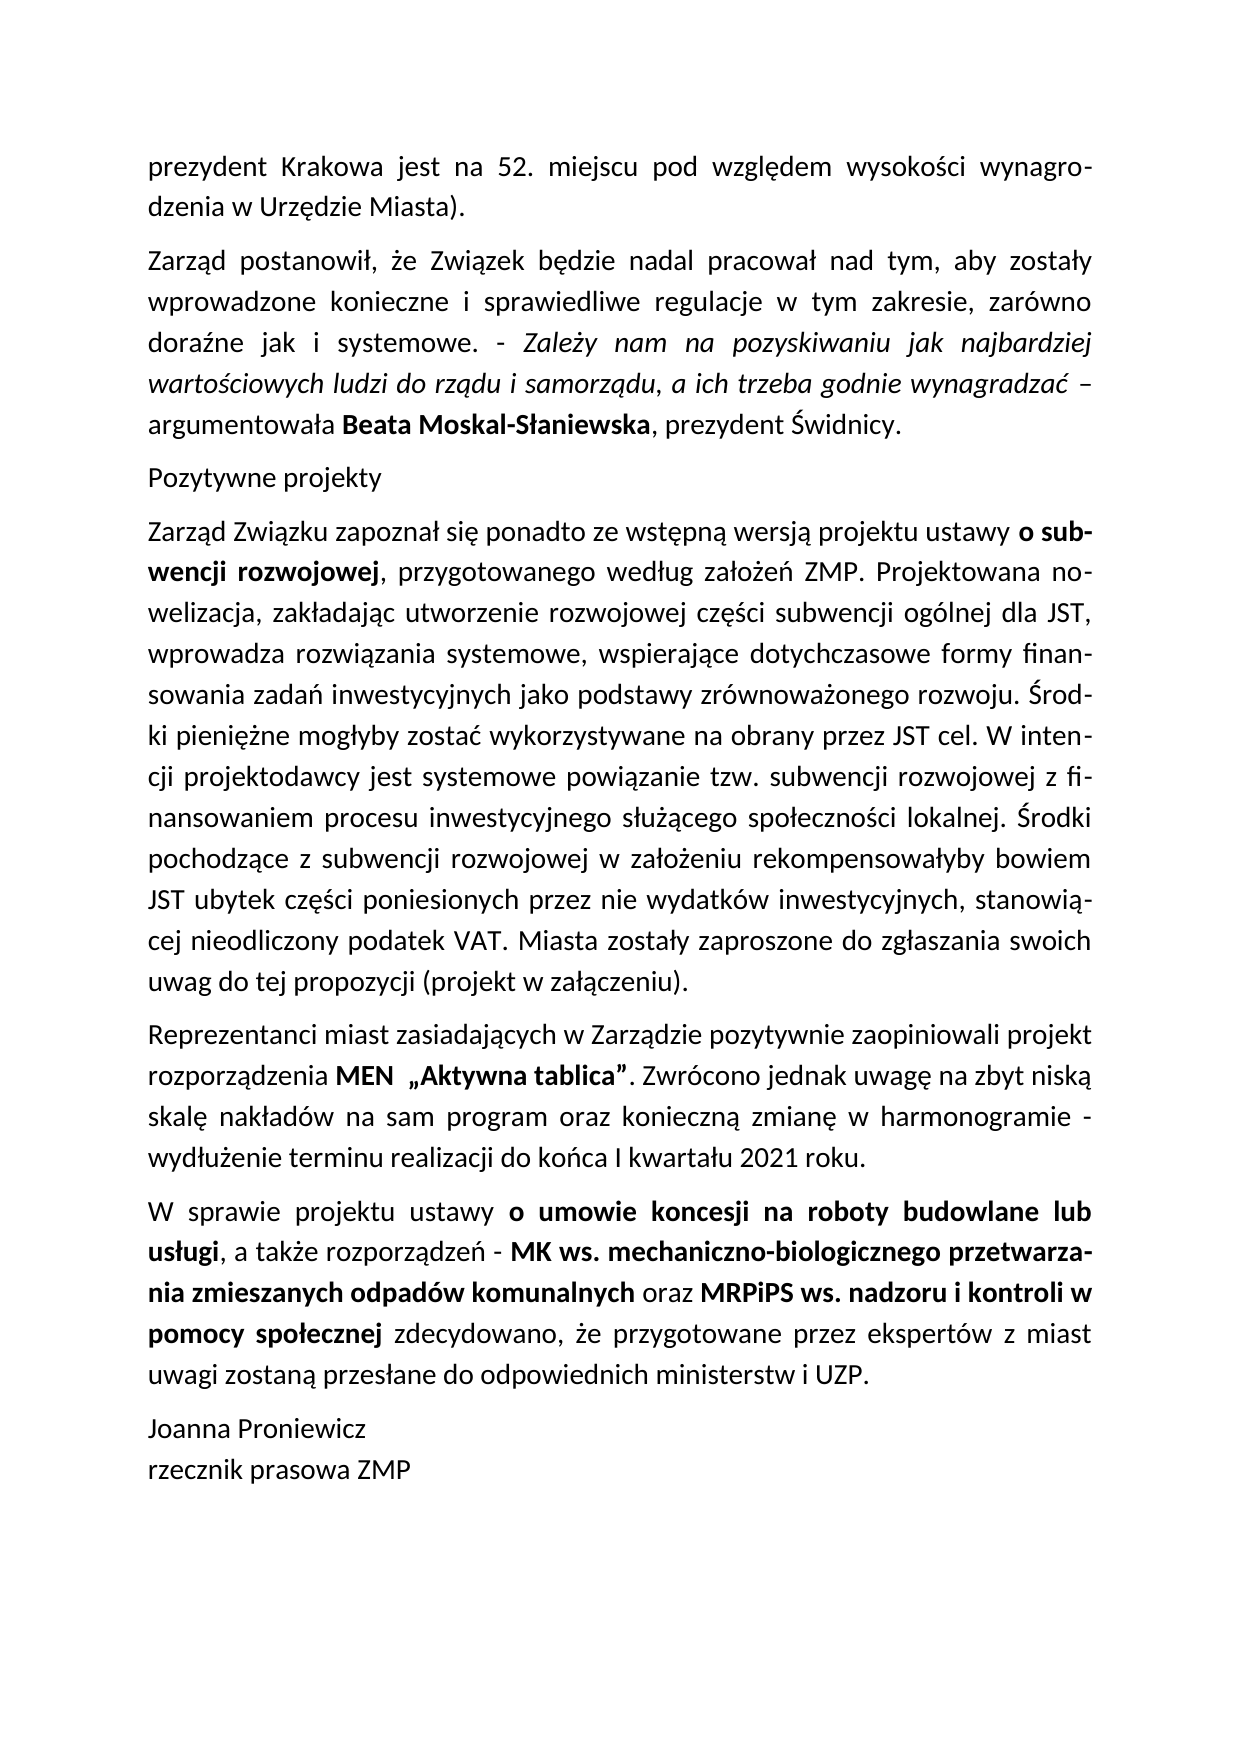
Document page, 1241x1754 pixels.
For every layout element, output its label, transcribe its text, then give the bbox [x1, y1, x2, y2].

text Zarząd Związku zapoznał się ponadto ze wstępną wersją projektu ustawy o subwencji rozwojowej, przygotowanego według założeń ZMP. Projektowana nowelizacja, zakładając utworzenie rozwojowej części subwencji ogólnej dla JST, wprowadza rozwiązania systemowe, wspierające dotychczasowe formy finansowania zadań inwestycyjnych jako podstawy zrównoważonego rozwoju. Środki pieniężne mogłyby zostać wykorzystywane na obrany przez JST cel. W intencji projektodawcy jest systemowe powiązanie tzw. subwencji rozwojowej z finansowaniem procesu inwestycyjnego służącego społeczności lokalnej. Środki pochodzące z subwencji rozwojowej w założeniu rekompensowałyby bowiem JST ubytek części poniesionych przez nie wydatków inwestycyjnych, stanowiącej nieodliczony podatek VAT. Miasta zostały zaproszone do zgłaszania swoich uwag do tej propozycji (projekt w załączeniu). [148, 513, 1093, 998]
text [148, 148, 1093, 224]
text W sprawie projektu ustawy o umowie koncesji na roboty budowlane lub usługi, a także rozporządzeń - MK ws. mechaniczno-biologicznego przetwarzania zmieszanych odpadów komunalnych oraz MRPiPS ws. nadzoru i kontroli w pomocy społecznej zdecydowano, że przygotowane przez ekspertów z miast uwagi zostaną przesłane do odpowiednich ministerstw i UZP. [148, 1193, 1093, 1392]
text Pozytywne projekty [148, 459, 1093, 495]
text rzecznik prasowa ZMP [148, 1451, 1093, 1486]
text Reprezentanci miast zasiadających w Zarządzie pozytywnie zaopiniowali projekt rozporządzenia MEN „Aktywna tablica”. Zwrócono jednak uwagę na zbyt niską skalę nakładów na sam program oraz konieczną zmianę w harmonogramie -wydłużenie terminu realizacji do końca I kwartału 2021 roku. [148, 1016, 1093, 1175]
text Zarząd postanowił, że Związek będzie nadal pracował nad tym, aby zostały wprowadzone konieczne i sprawiedliwe regulacje w tym zakresie, zarówno doraźne jak i systemowe. - Zależy nam na pozyskiwaniu jak najbardziej wartościowych ludzi do rządu i samorządu, a ich trzeba godnie wynagradzać – argumentowała Beata Moskal-Słaniewska, prezydent Świdnicy. [148, 242, 1093, 441]
text Joanna Proniewicz [148, 1410, 1093, 1445]
